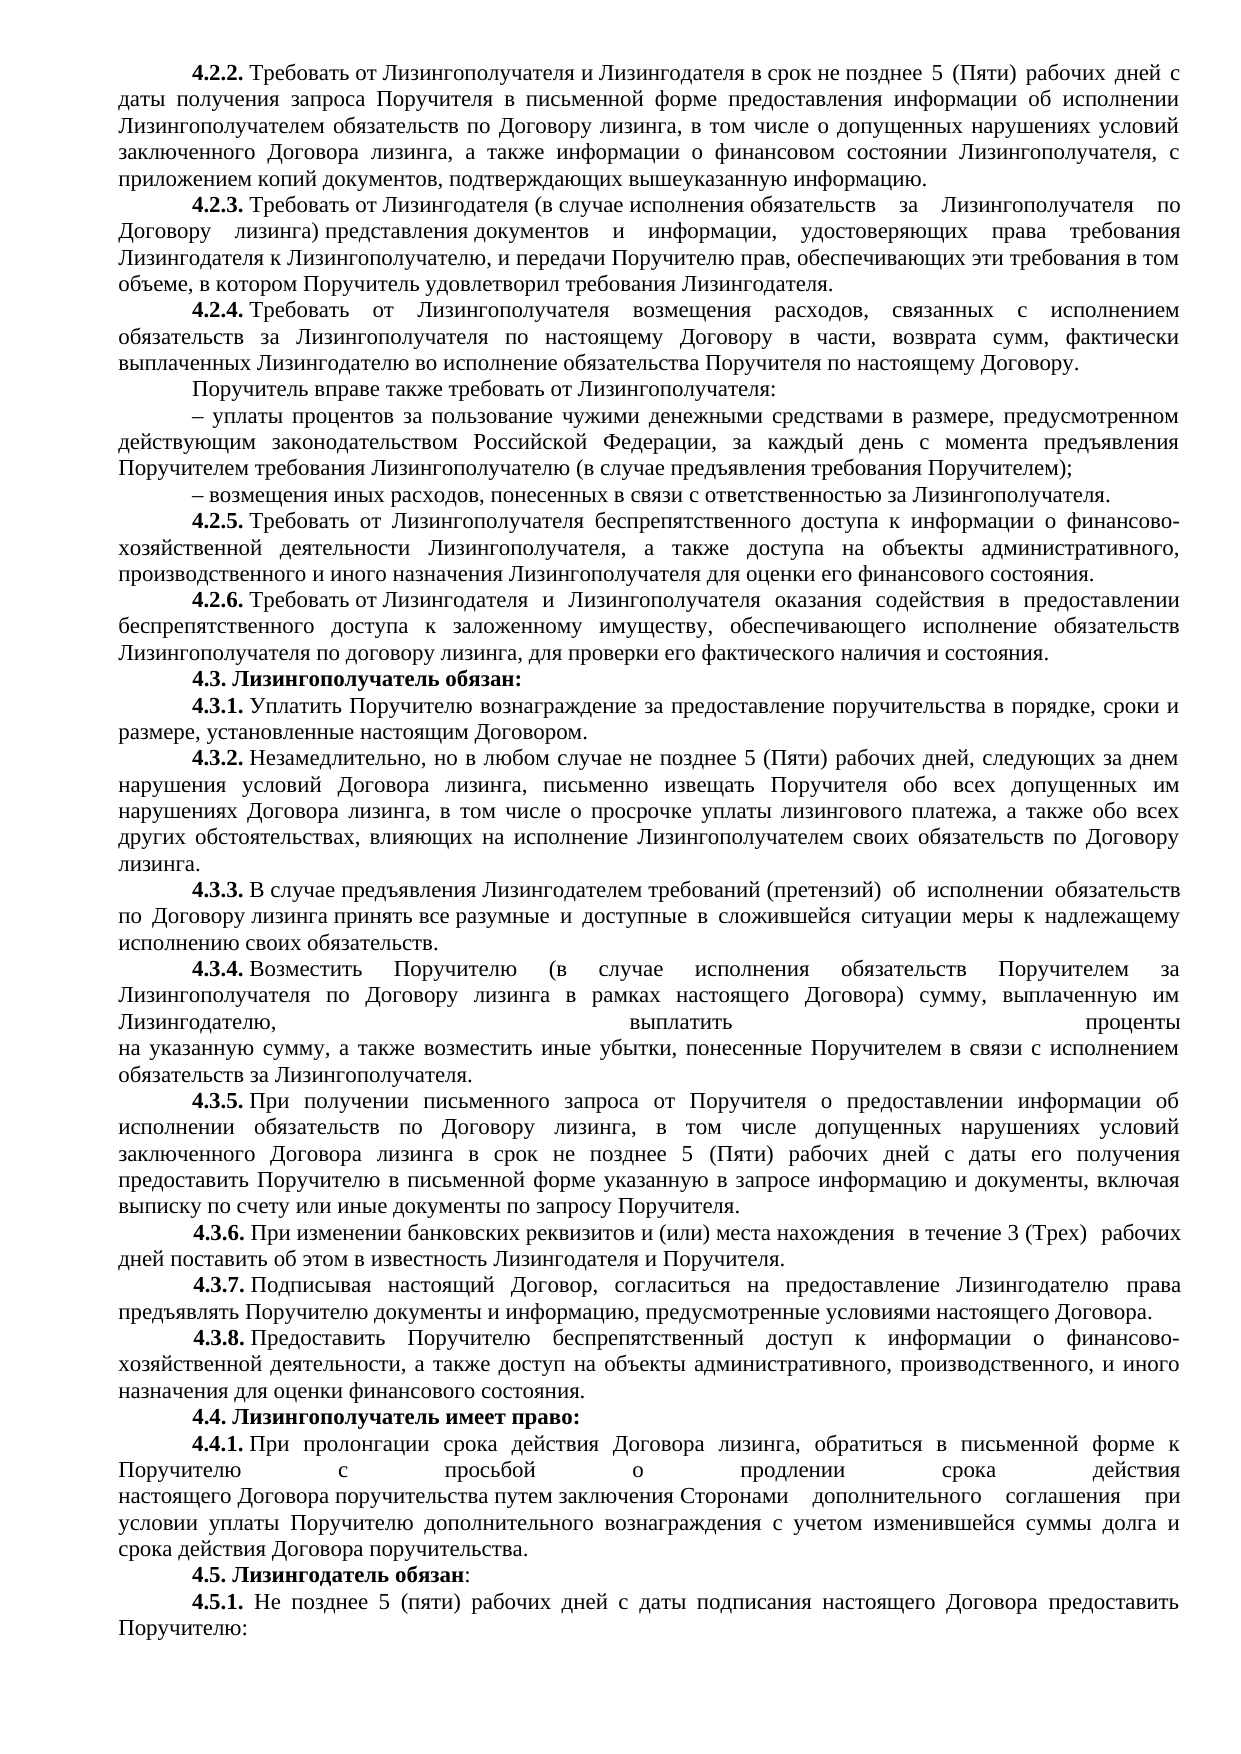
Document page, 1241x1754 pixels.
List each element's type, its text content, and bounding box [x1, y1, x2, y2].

text 4.4.1. При пролонгации срока действия Договора лизинга, обратиться в письменной форме к Поручителю с просьбой о продлении срока действия настоящего Договора поручительства путем заключения Сторонами дополнительного соглашения при условии уплаты Поручителю дополнительного вознаграждения с учетом изменившейся суммы долга и срока действия Договора поручительства. [118, 1429, 1181, 1561]
text 4.3.2. Незамедлительно, но в любом случае не позднее 5 (Пяти) рабочих дней, следующих за днем нарушения условий Договора лизинга, письменно извещать Поручителя обо всех допущенных им нарушениях Договора лизинга, в том числе о просрочке уплаты лизингового платежа, а также обо всех других обстоятельствах, влияющих на исполнение Лизингополучателем своих обязательств по Договору лизинга. [118, 744, 1181, 876]
text 4.5. Лизингодатель обязан: [118, 1561, 1181, 1588]
text ‒ возмещения иных расходов, понесенных в связи с ответственностью за Лизингополучателя. [118, 481, 1181, 507]
text 4.3.5. При получении письменного запроса от Поручителя о предоставлении информации об исполнении обязательств по Договору лизинга, в том числе допущенных нарушениях условий заключенного Договора лизинга в срок не позднее 5 (Пяти) рабочих дней с даты его получения предоставить Поручителю в письменной форме указанную в запросе информацию и документы, включая выписку по счету или иные документы по запросу Поручителя. [118, 1087, 1181, 1219]
text ‒ уплаты процентов за пользование чужими денежными средствами в размере, предусмотренном действующим законодательством Российской Федерации, за каждый день с момента предъявления Поручителем требования Лизингополучателю (в случае предъявления требования Поручителем); [118, 402, 1181, 481]
text 4.2.2. Требовать от Лизингополучателя и Лизингодателя в срок не позднее 5 (Пяти) рабочих дней с даты получения запроса Поручителя в письменной форме предоставления информации об исполнении Лизингополучателем обязательств по Договору лизинга, в том числе о допущенных нарушениях условий заключенного Договора лизинга, а также информации о финансовом состоянии Лизингополучателя, с приложением копий документов, подтверждающих вышеуказанную информацию. [118, 59, 1181, 191]
text 4.3.4. Возместить Поручителю (в случае исполнения обязательств Поручителем за Лизингополучателя по Договору лизинга в рамках настоящего Договора) сумму, выплаченную им Лизингодателю, выплатить проценты на указанную сумму, а также возместить иные убытки, понесенные Поручителем в связи с исполнением обязательств за Лизингополучателя. [118, 955, 1181, 1087]
text 4.3. Лизингополучатель обязан: [118, 665, 1181, 692]
text Поручитель вправе также требовать от Лизингополучателя: [118, 375, 1181, 402]
text 4.3.3. В случае предъявления Лизингодателем требований (претензий) об исполнении обязательств по Договору лизинга принять все разумные и доступные в сложившейся ситуации меры к надлежащему исполнению своих обязательств. [118, 876, 1181, 955]
text 4.3.1. Уплатить Поручителю вознаграждение за предоставление поручительства в порядке, сроки и размере, установленные настоящим Договором. [118, 692, 1181, 744]
text 4.2.4. Требовать от Лизингополучателя возмещения расходов, связанных с исполнением обязательств за Лизингополучателя по настоящему Договору в части, возврата сумм, фактически выплаченных Лизингодателю во исполнение обязательства Поручителя по настоящему Договору. [118, 296, 1181, 375]
text 4.2.5. Требовать от Лизингополучателя беспрепятственного доступа к информации о финансово-хозяйственной деятельности Лизингополучателя, а также доступа на объекты административного, производственного и иного назначения Лизингополучателя для оценки его финансового состояния. [118, 507, 1181, 586]
text 4.3.6. При изменении банковских реквизитов и (или) места нахождения в течение 3 (Трех) рабочих дней поставить об этом в известность Лизингодателя и Поручителя. [118, 1219, 1181, 1271]
text 4.2.6. Требовать от Лизингодателя и Лизингополучателя оказания содействия в предоставлении беспрепятственного доступа к заложенному имуществу, обеспечивающего исполнение обязательств Лизингополучателя по договору лизинга, для проверки его фактического наличия и состояния. [118, 586, 1181, 665]
text 4.3.8. Предоставить Поручителю беспрепятственный доступ к информации о финансово-хозяйственной деятельности, а также доступ на объекты административного, производственного, и иного назначения для оценки финансового состояния. [118, 1324, 1181, 1403]
text 4.5.1. Не позднее 5 (пяти) рабочих дней с даты подписания настоящего Договора предоставить Поручителю: [118, 1588, 1181, 1640]
text 4.2.3. Требовать от Лизингодателя (в случае исполнения обязательств за Лизингополучателя по Договору лизинга) представления документов и информации, удостоверяющих права требования Лизингодателя к Лизингополучателю, и передачи Поручителю прав, обеспечивающих эти требования в том объеме, в котором Поручитель удовлетворил требования Лизингодателя. [118, 191, 1181, 296]
text 4.4. Лизингополучатель имеет право: [118, 1403, 1181, 1429]
text 4.3.7. Подписывая настоящий Договор, согласиться на предоставление Лизингодателю права предъявлять Поручителю документы и информацию, предусмотренные условиями настоящего Договора. [118, 1271, 1181, 1324]
